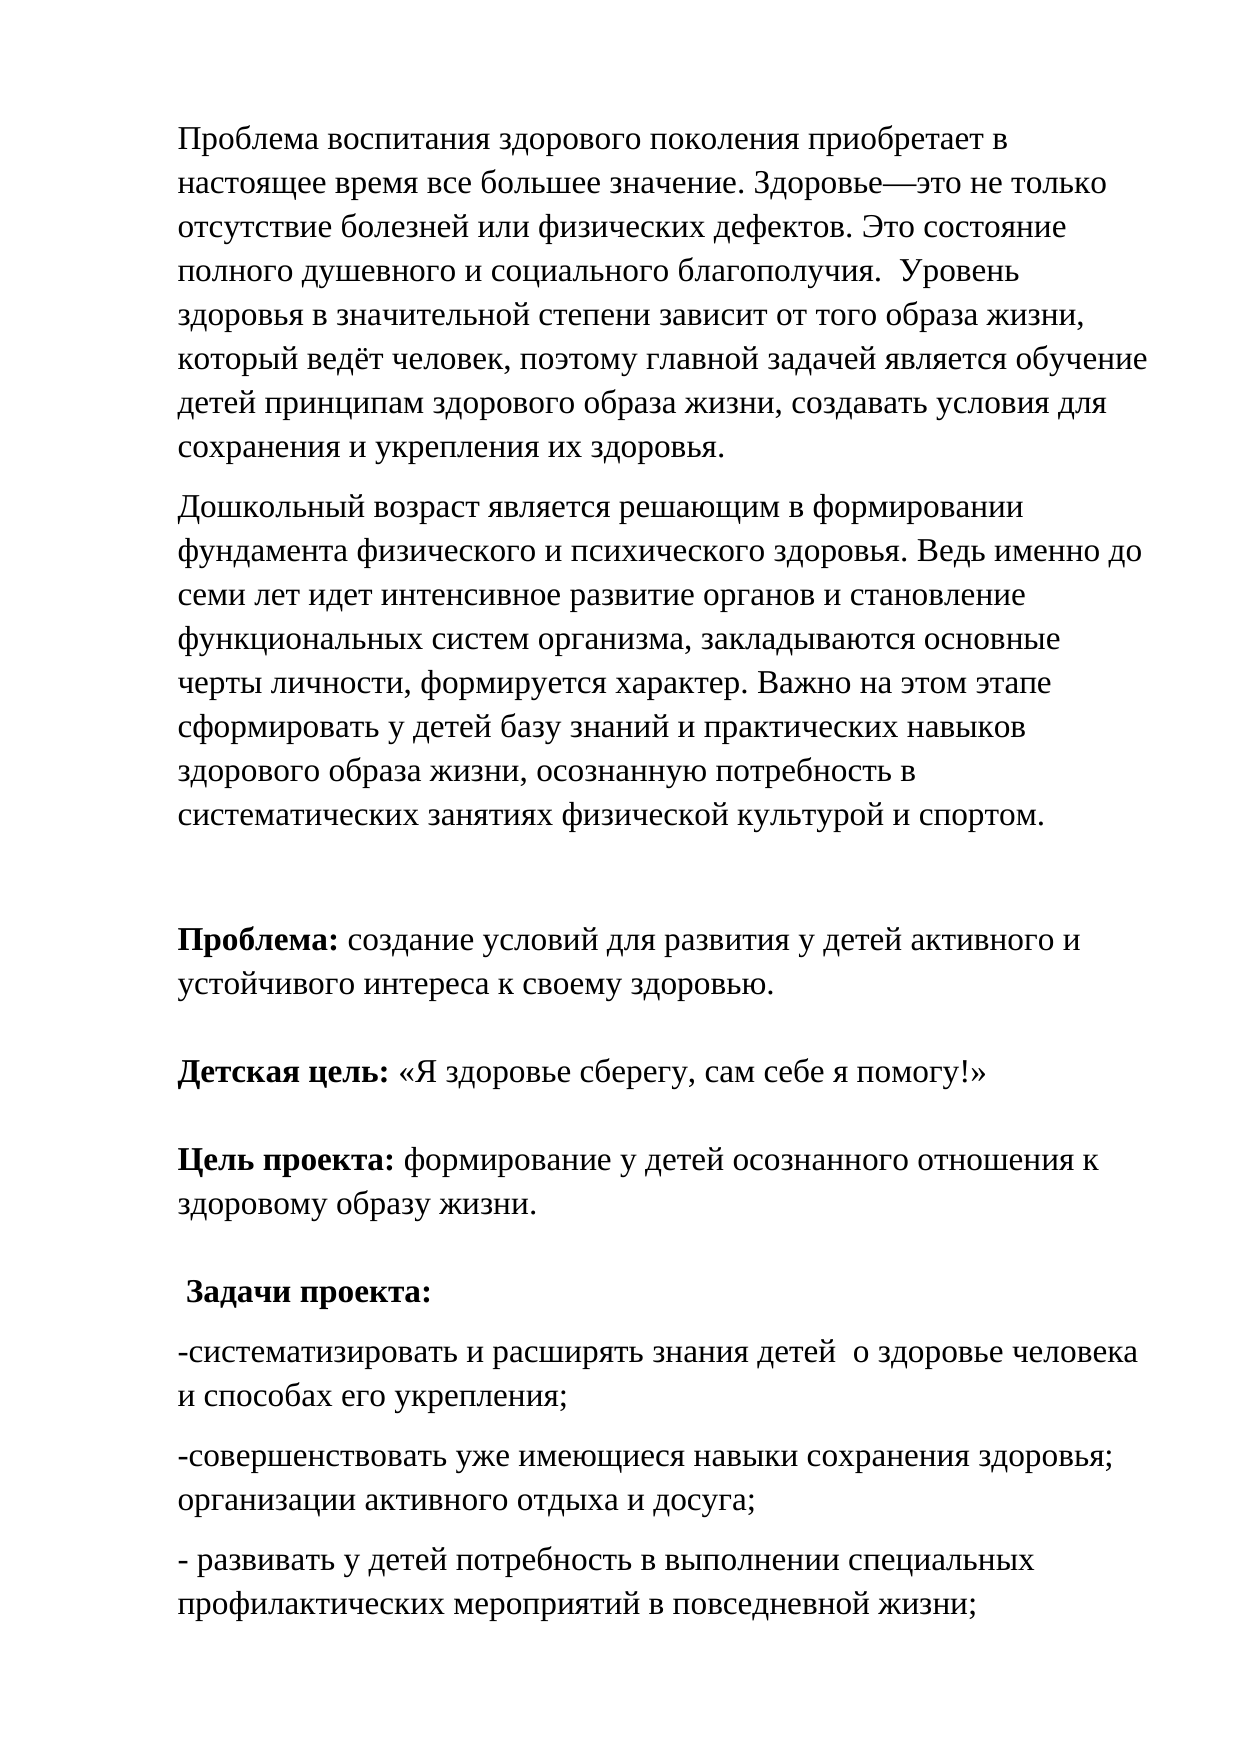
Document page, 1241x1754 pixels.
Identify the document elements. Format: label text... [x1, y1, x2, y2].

text Цель проекта: формирование у детей осознанного отношения к здоровому образу жизни. [177, 1139, 1152, 1222]
text -совершенствовать уже имеющиеся навыки сохранения здоровья; организации активного отдыха и досуга; [177, 1435, 1152, 1518]
text Проблема воспитания здорового поколения приобретает в настоящее время все большее значение. Здоровье—это не только отсутствие болезней или физических дефектов. Это состояние полного душевного и социального благополучия. Уровень здоровья в значительной степени зависит от того образа жизни, который ведёт человек, поэтому главной задачей является обучение детей принципам здорового образа жизни, создавать условия для сохранения и укрепления их здоровья. [177, 118, 1152, 465]
text Проблема: создание условий для развития у детей активного и устойчивого интереса к своему здоровью. [177, 919, 1152, 1002]
text Дошкольный возраст является решающим в формировании фундамента физического и психического здоровья. Ведь именно до семи лет идет интенсивное развитие органов и становление функциональных систем организма, закладываются основные черты личности, формируется характер. Важно на этом этапе сформировать у детей базу знаний и практических навыков здорового образа жизни, осознанную потребность в систематических занятиях физической культурой и спортом. [177, 486, 1152, 833]
text Детская цель: «Я здоровье сберегу, сам себе я помогу!» [177, 1051, 1152, 1090]
text Задачи проекта: [177, 1272, 1152, 1310]
text -систематизировать и расширять знания детей о здоровье человека и способах его укрепления; [177, 1331, 1152, 1414]
text - развивать у детей потребность в выполнении специальных профилактических мероприятий в повседневной жизни; [177, 1539, 1152, 1621]
